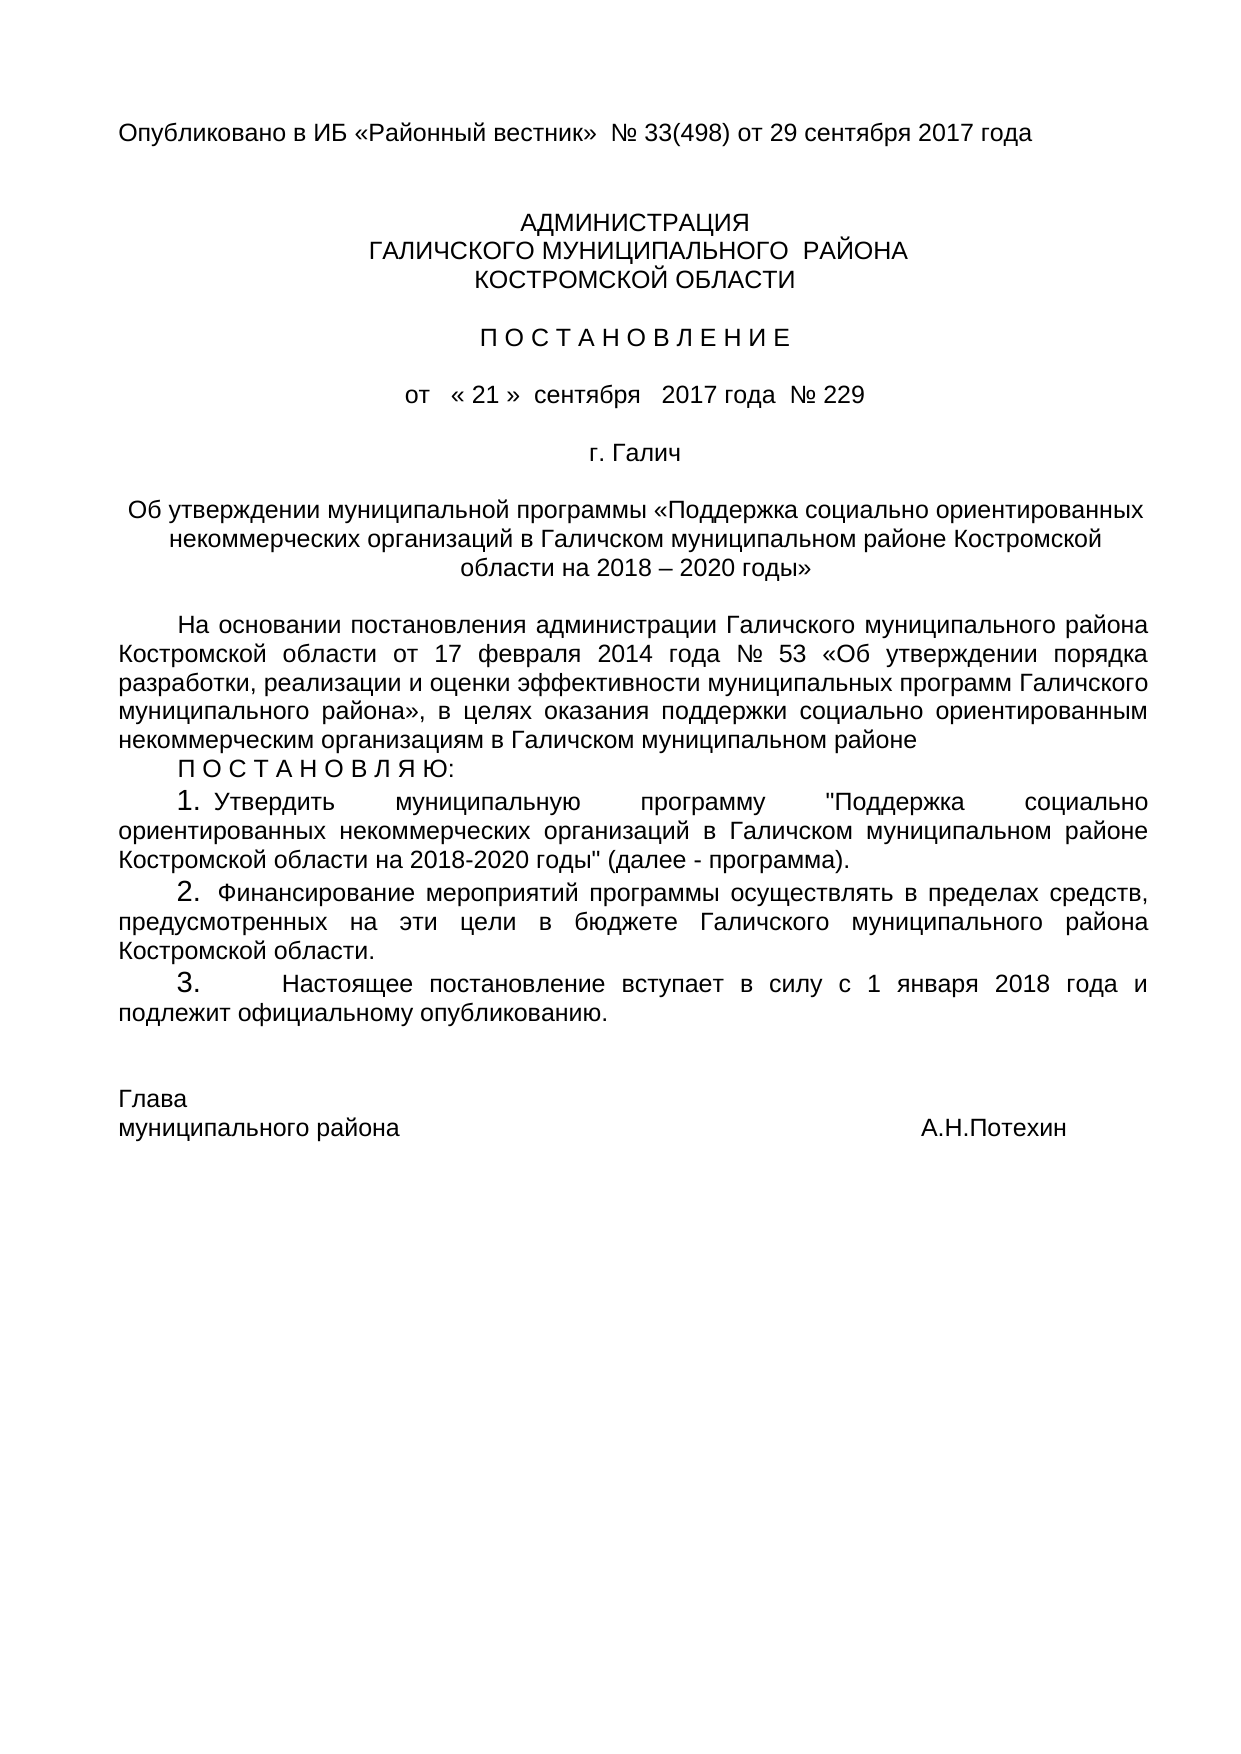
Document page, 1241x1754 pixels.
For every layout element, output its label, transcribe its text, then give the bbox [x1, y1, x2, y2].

text Глава [118, 1084, 1152, 1113]
text П О С Т А Н О В Л Я Ю: [118, 754, 1149, 783]
text муниципального района А.Н.Потехин [118, 1113, 1152, 1142]
text На основании постановления администрации Галичского муниципального района Костромской области от 17 февраля 2014 года № 53 «Об утверждении порядка разработки, реализации и оценки эффективности муниципальных программ Галичского муниципального района», в целях оказания поддержки социально ориентированным некоммерческим организациям в Галичском муниципальном районе [118, 610, 1149, 754]
subtitle П О С Т А Н О В Л Е Н И Е [118, 323, 1152, 351]
subtitle КОСТРОМСКОЙ ОБЛАСТИ [118, 265, 1152, 294]
subtitle от « 21 » сентября 2017 года № 229 [118, 380, 1152, 409]
list Финансирование мероприятий программы осуществлять в пределах средств, предусмотренных на эти цели в бюджете Галичского муниципального района Костромской области. [118, 874, 1149, 965]
text Об утверждении муниципальной программы «Поддержка социально ориентированных некоммерческих организаций в Галичском муниципальном районе Костромской области на 2018 – 2020 годы» [120, 495, 1152, 581]
subtitle АДМИНИСТРАЦИЯ [118, 208, 1152, 236]
text г. Галич [118, 438, 1152, 466]
subtitle ГАЛИЧСКОГО МУНИЦИПАЛЬНОГО РАЙОНА [118, 236, 1152, 265]
list Настоящее постановление вступает в силу с 1 января 2018 года и подлежит официальному опубликованию. [118, 965, 1149, 1027]
list Утвердить муниципальную программу "Поддержка социально ориентированных некоммерческих организаций в Галичском муниципальном районе Костромской области на 2018-2020 годы" (далее - программа). [118, 783, 1149, 874]
text Опубликовано в ИБ «Районный вестник» № 33(498) от 29 сентября 2017 года [118, 118, 1152, 147]
